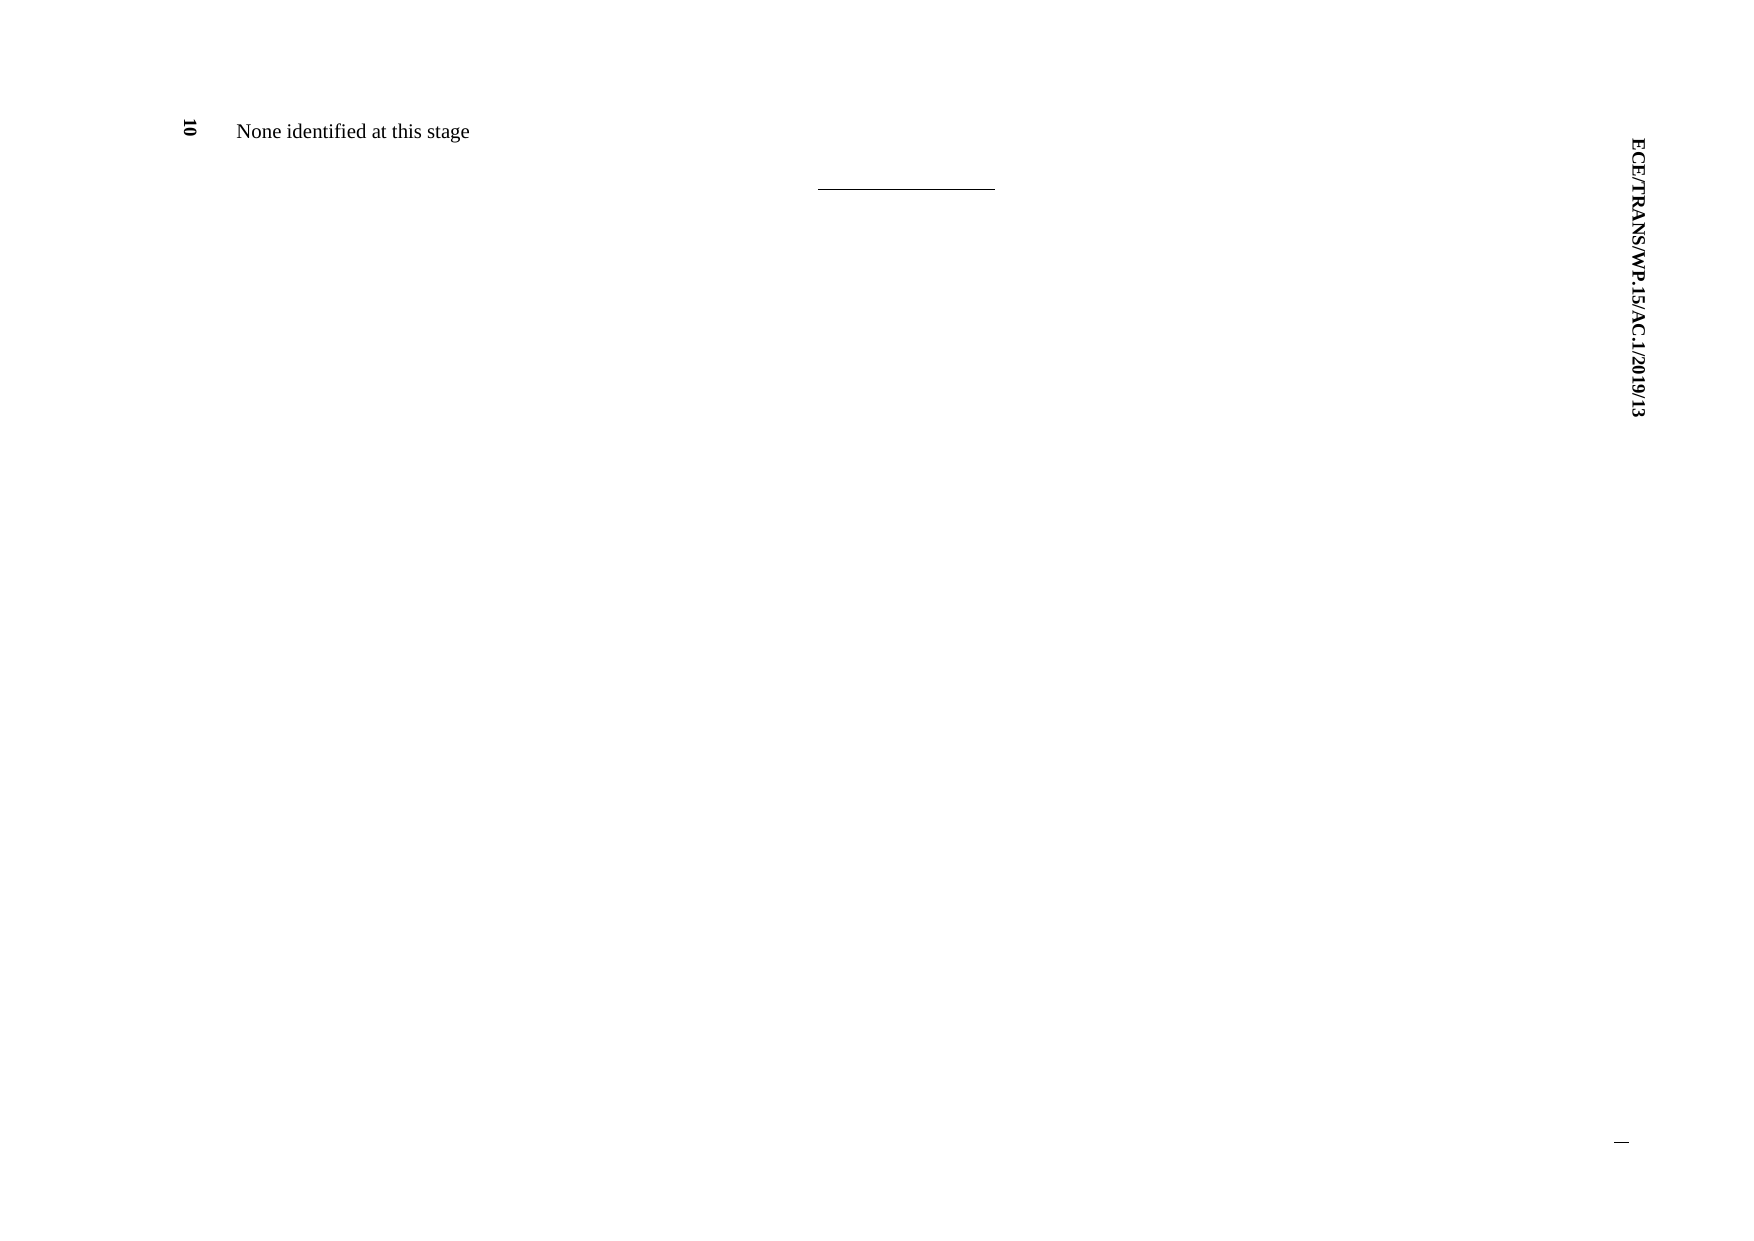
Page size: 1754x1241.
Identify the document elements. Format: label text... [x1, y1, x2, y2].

text None identified at this stage [236, 118, 1459, 143]
